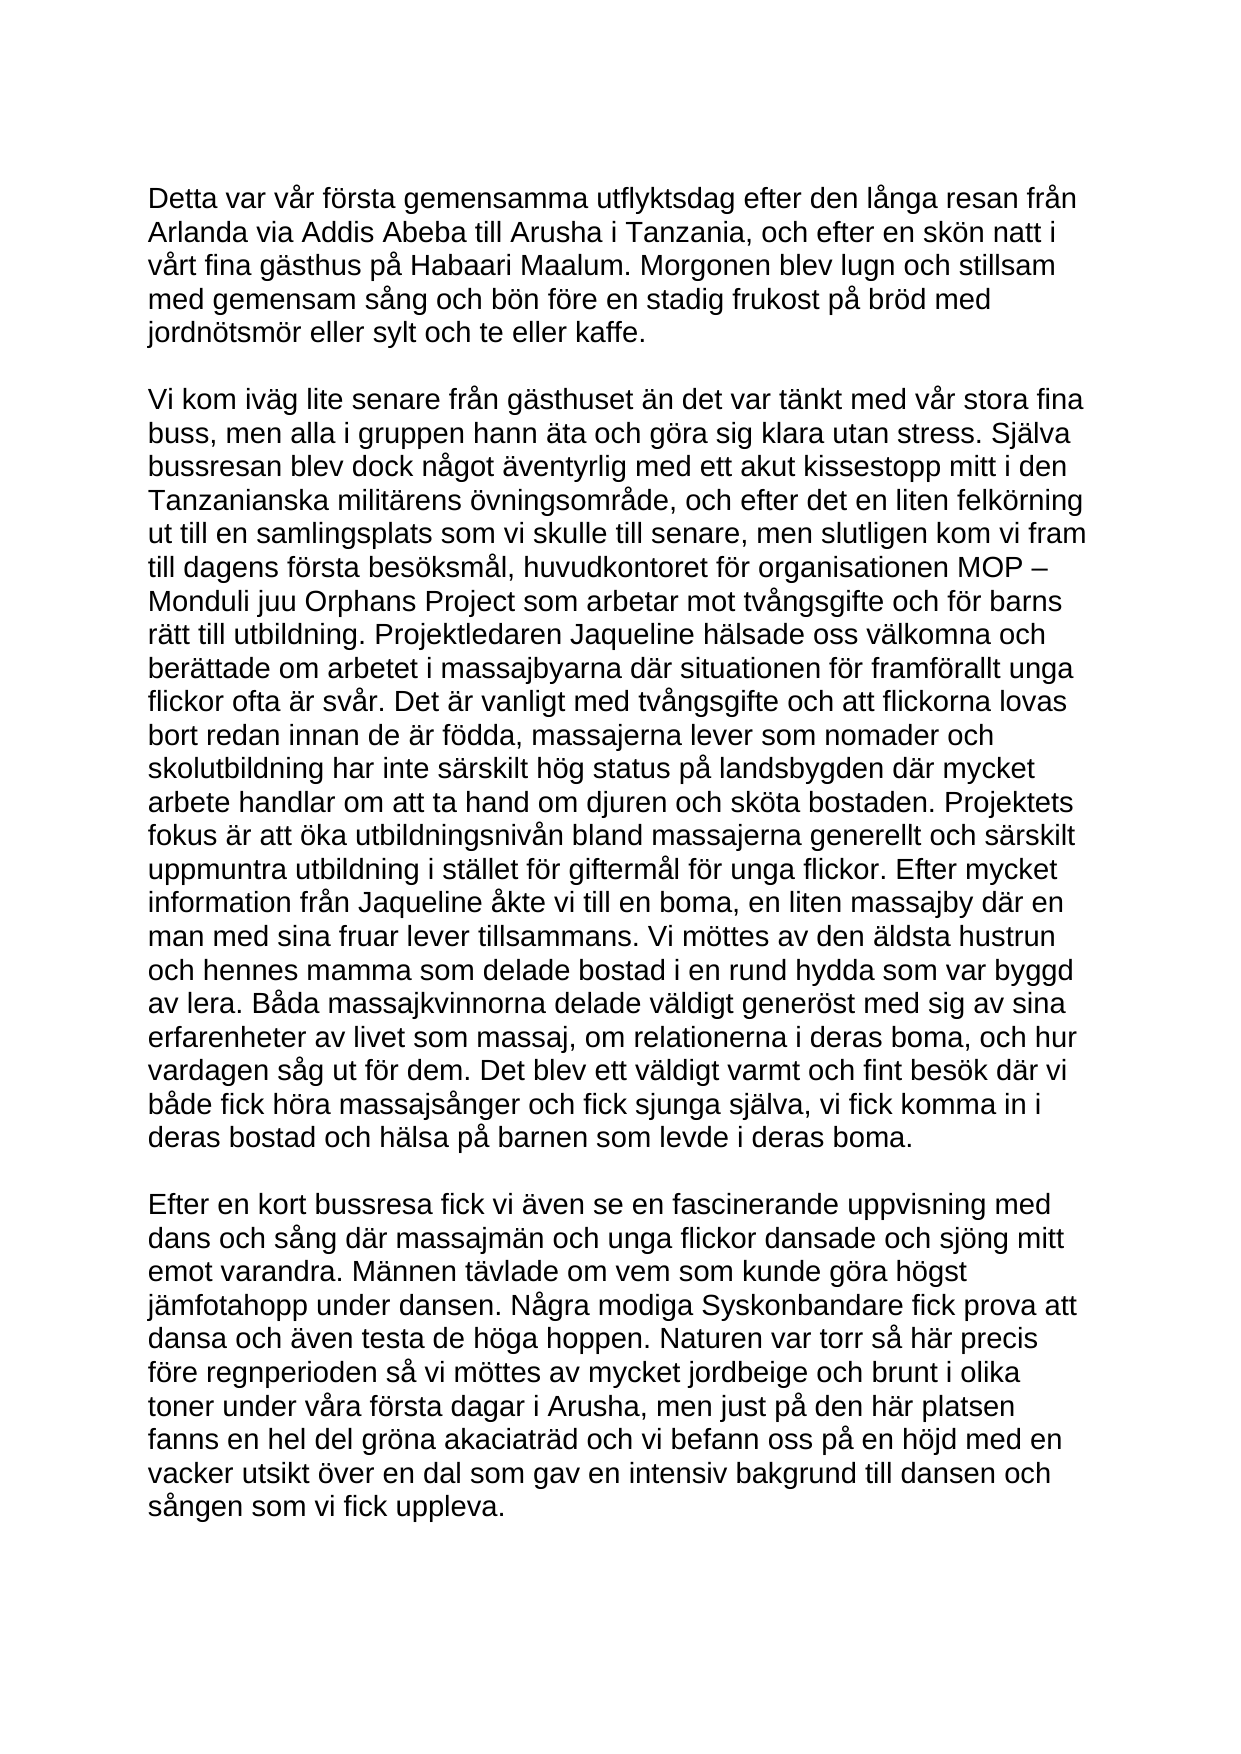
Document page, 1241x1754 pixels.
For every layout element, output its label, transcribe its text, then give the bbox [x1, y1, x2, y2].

text Vi kom iväg lite senare från gästhuset än det var tänkt med vår stora fina buss, men alla i gruppen hann äta och göra sig klara utan stress. Själva bussresan blev dock något äventyrlig med ett akut kissestopp mitt i den Tanzanianska militärens övningsområde, och efter det en liten felkörning ut till en samlingsplats som vi skulle till senare, men slutligen kom vi fram till dagens första besöksmål, huvudkontoret för organisationen MOP – Monduli juu Orphans Project som arbetar mot tvångsgifte och för barns rätt till utbildning. Projektledaren Jaqueline hälsade oss välkomna och berättade om arbetet i massajbyarna där situationen för framförallt unga flickor ofta är svår. Det är vanligt med tvångsgifte och att flickorna lovas bort redan innan de är födda, massajerna lever som nomader och skolutbildning har inte särskilt hög status på landsbygden där mycket arbete handlar om att ta hand om djuren och sköta bostaden. Projektets fokus är att öka utbildningsnivån bland massajerna generellt och särskilt uppmuntra utbildning i stället för giftermål för unga flickor. Efter mycket information från Jaqueline åkte vi till en boma, en liten massajby där en man med sina fruar lever tillsammans. Vi möttes av den äldsta hustrun och hennes mamma som delade bostad i en rund hydda som var byggd av lera. Båda massajkvinnorna delade väldigt generöst med sig av sina erfarenheter av livet som massaj, om relationerna i deras boma, och hur vardagen såg ut för dem. Det blev ett väldigt varmt och fint besök där vi både fick höra massajsånger och fick sjunga själva, vi fick komma in i deras bostad och hälsa på barnen som levde i deras boma. [148, 382, 1093, 1154]
text Efter en kort bussresa fick vi även se en fascinerande uppvisning med dans och sång där massajmän och unga flickor dansade och sjöng mitt emot varandra. Männen tävlade om vem som kunde göra högst jämfotahopp under dansen. Några modiga Syskonbandare fick prova att dansa och även testa de höga hoppen. Naturen var torr så här precis före regnperioden så vi möttes av mycket jordbeige och brunt i olika toner under våra första dagar i Arusha, men just på den här platsen fanns en hel del gröna akaciaträd och vi befann oss på en höjd med en vacker utsikt över en dal som gav en intensiv bakgrund till dansen och sången som vi fick uppleva. [148, 1187, 1093, 1523]
text Detta var vår första gemensamma utflyktsdag efter den långa resan från Arlanda via Addis Abeba till Arusha i Tanzania, och efter en skön natt i vårt fina gästhus på Habaari Maalum. Morgonen blev lugn och stillsam med gemensam sång och bön före en stadig frukost på bröd med jordnötsmör eller sylt och te eller kaffe. [148, 181, 1093, 349]
